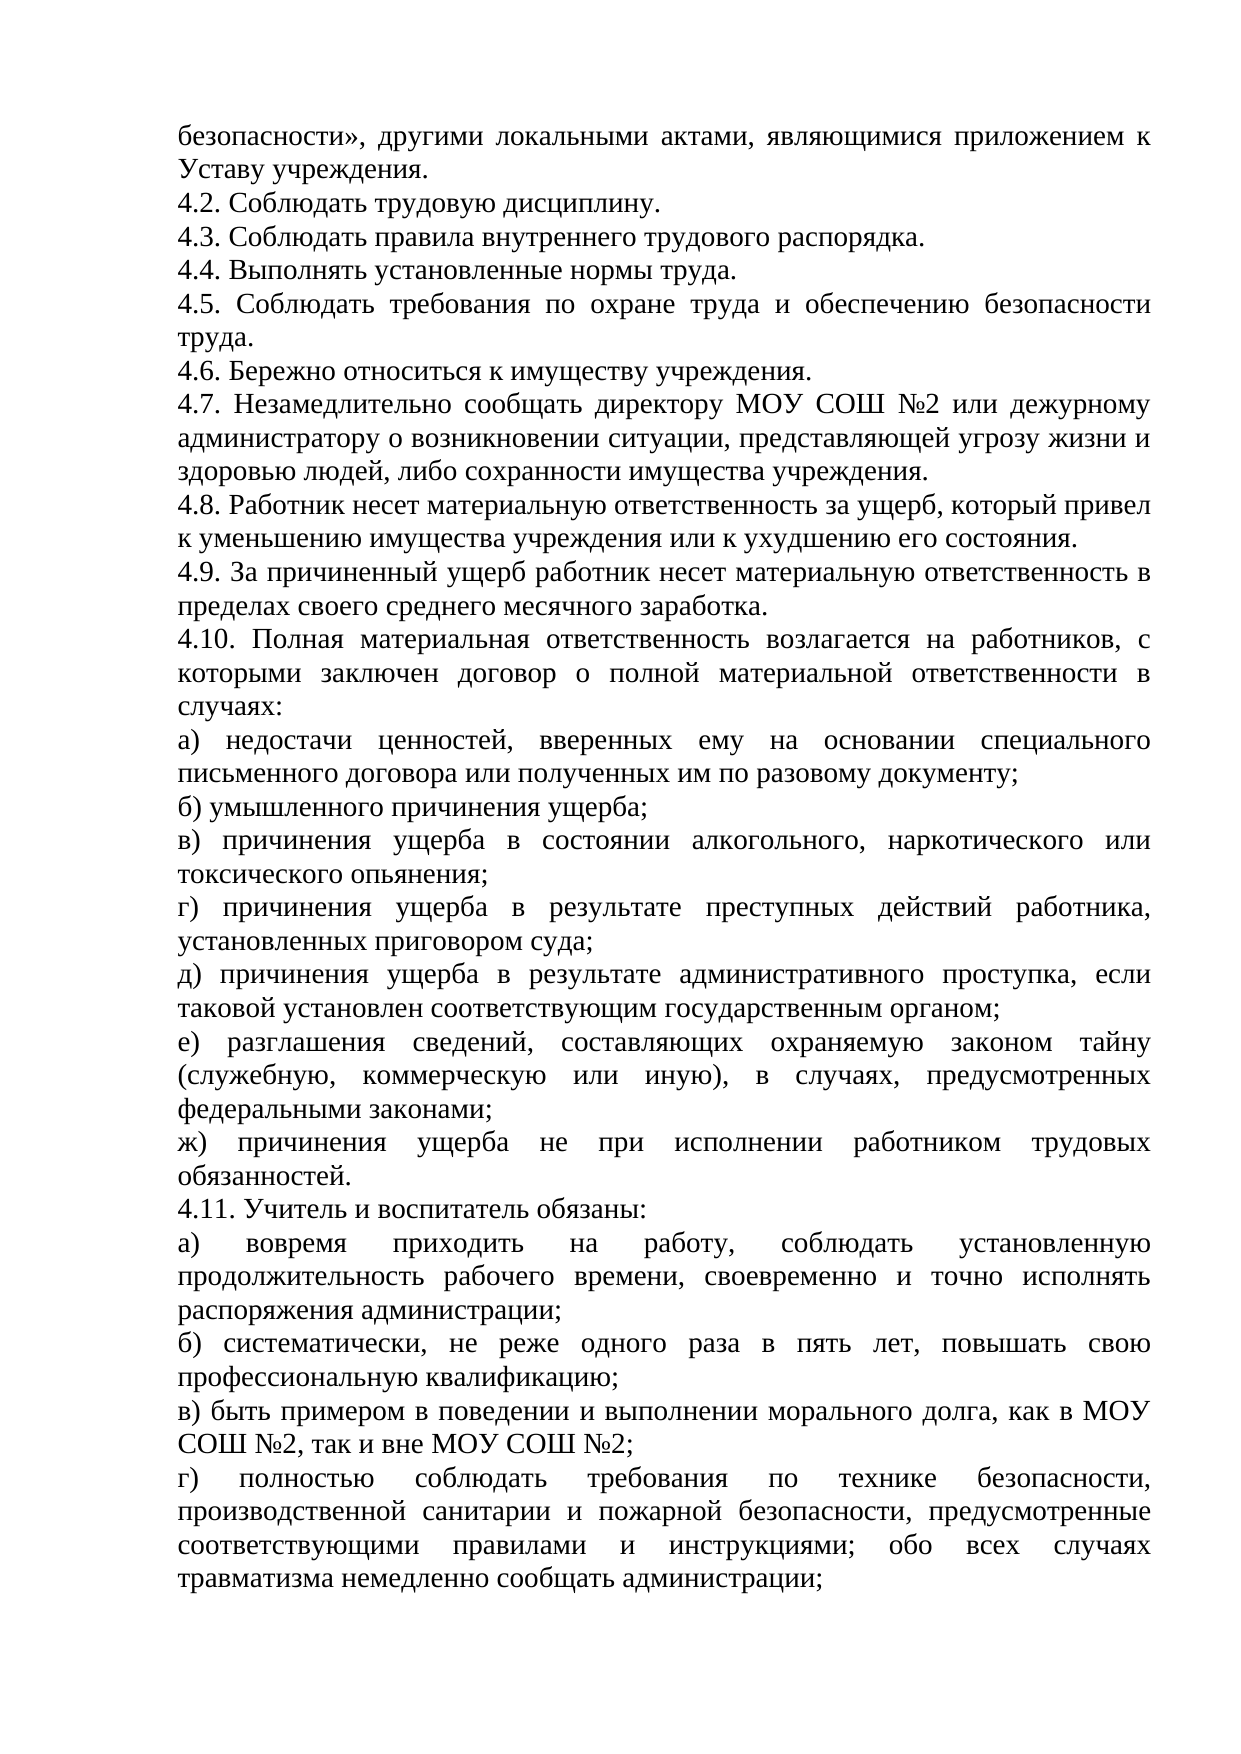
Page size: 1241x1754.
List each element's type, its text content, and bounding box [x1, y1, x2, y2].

text 4.3. Соблюдать правила внутреннего трудового распорядка. [177, 219, 1152, 252]
text а) вовремя приходить на работу, соблюдать установленную продолжительность рабочего времени, своевременно и точно исполнять распоряжения администрации; [177, 1225, 1152, 1326]
text 4.9. За причиненный ущерб работник несет материальную ответственность в пределах своего среднего месячного заработка. [177, 554, 1152, 621]
text 4.10. Полная материальная ответственность возлагается на работников, с которыми заключен договор о полной материальной ответственности в случаях: [177, 621, 1152, 722]
text 4.8. Работник несет материальную ответственность за ущерб, который привел к уменьшению имущества учреждения или к ухудшению его состояния. [177, 487, 1152, 554]
text б) систематически, не реже одного раза в пять лет, повышать свою профессиональную квалификацию; [177, 1326, 1152, 1393]
text а) недостачи ценностей, вверенных ему на основании специального письменного договора или полученных им по разовому документу; [177, 722, 1152, 789]
text 4.2. Соблюдать трудовую дисциплину. [177, 185, 1152, 219]
text в) причинения ущерба в состоянии алкогольного, наркотического или токсического опьянения; [177, 822, 1152, 889]
text 4.5. Соблюдать требования по охране труда и обеспечению безопасности труда. [177, 286, 1152, 353]
text е) разглашения сведений, составляющих охраняемую законом тайну (служебную, коммерческую или иную), в случаях, предусмотренных федеральными законами; [177, 1024, 1152, 1124]
text 4.6. Бережно относиться к имуществу учреждения. [177, 353, 1152, 386]
text г) полностью соблюдать требования по технике безопасности, производственной санитарии и пожарной безопасности, предусмотренные соответствующими правилами и инструкциями; обо всех случаях травматизма немедленно сообщать администрации; [177, 1460, 1152, 1594]
text д) причинения ущерба в результате административного проступка, если таковой установлен соответствующим государственным органом; [177, 957, 1152, 1024]
text 4.4. Выполнять установленные нормы труда. [177, 252, 1152, 286]
text 4.11. Учитель и воспитатель обязаны: [177, 1191, 1152, 1225]
text безопасности», другими локальными актами, являющимися приложением к Уставу учреждения. [177, 118, 1152, 185]
text 4.7. Незамедлительно сообщать директору МОУ СОШ №2 или дежурному администратору о возникновении ситуации, представляющей угрозу жизни и здоровью людей, либо сохранности имущества учреждения. [177, 386, 1152, 487]
text в) быть примером в поведении и выполнении морального долга, как в МОУ СОШ №2, так и вне МОУ СОШ №2; [177, 1393, 1152, 1460]
text ж) причинения ущерба не при исполнении работником трудовых обязанностей. [177, 1124, 1152, 1191]
text г) причинения ущерба в результате преступных действий работника, установленных приговором суда; [177, 889, 1152, 957]
text б) умышленного причинения ущерба; [177, 789, 1152, 822]
